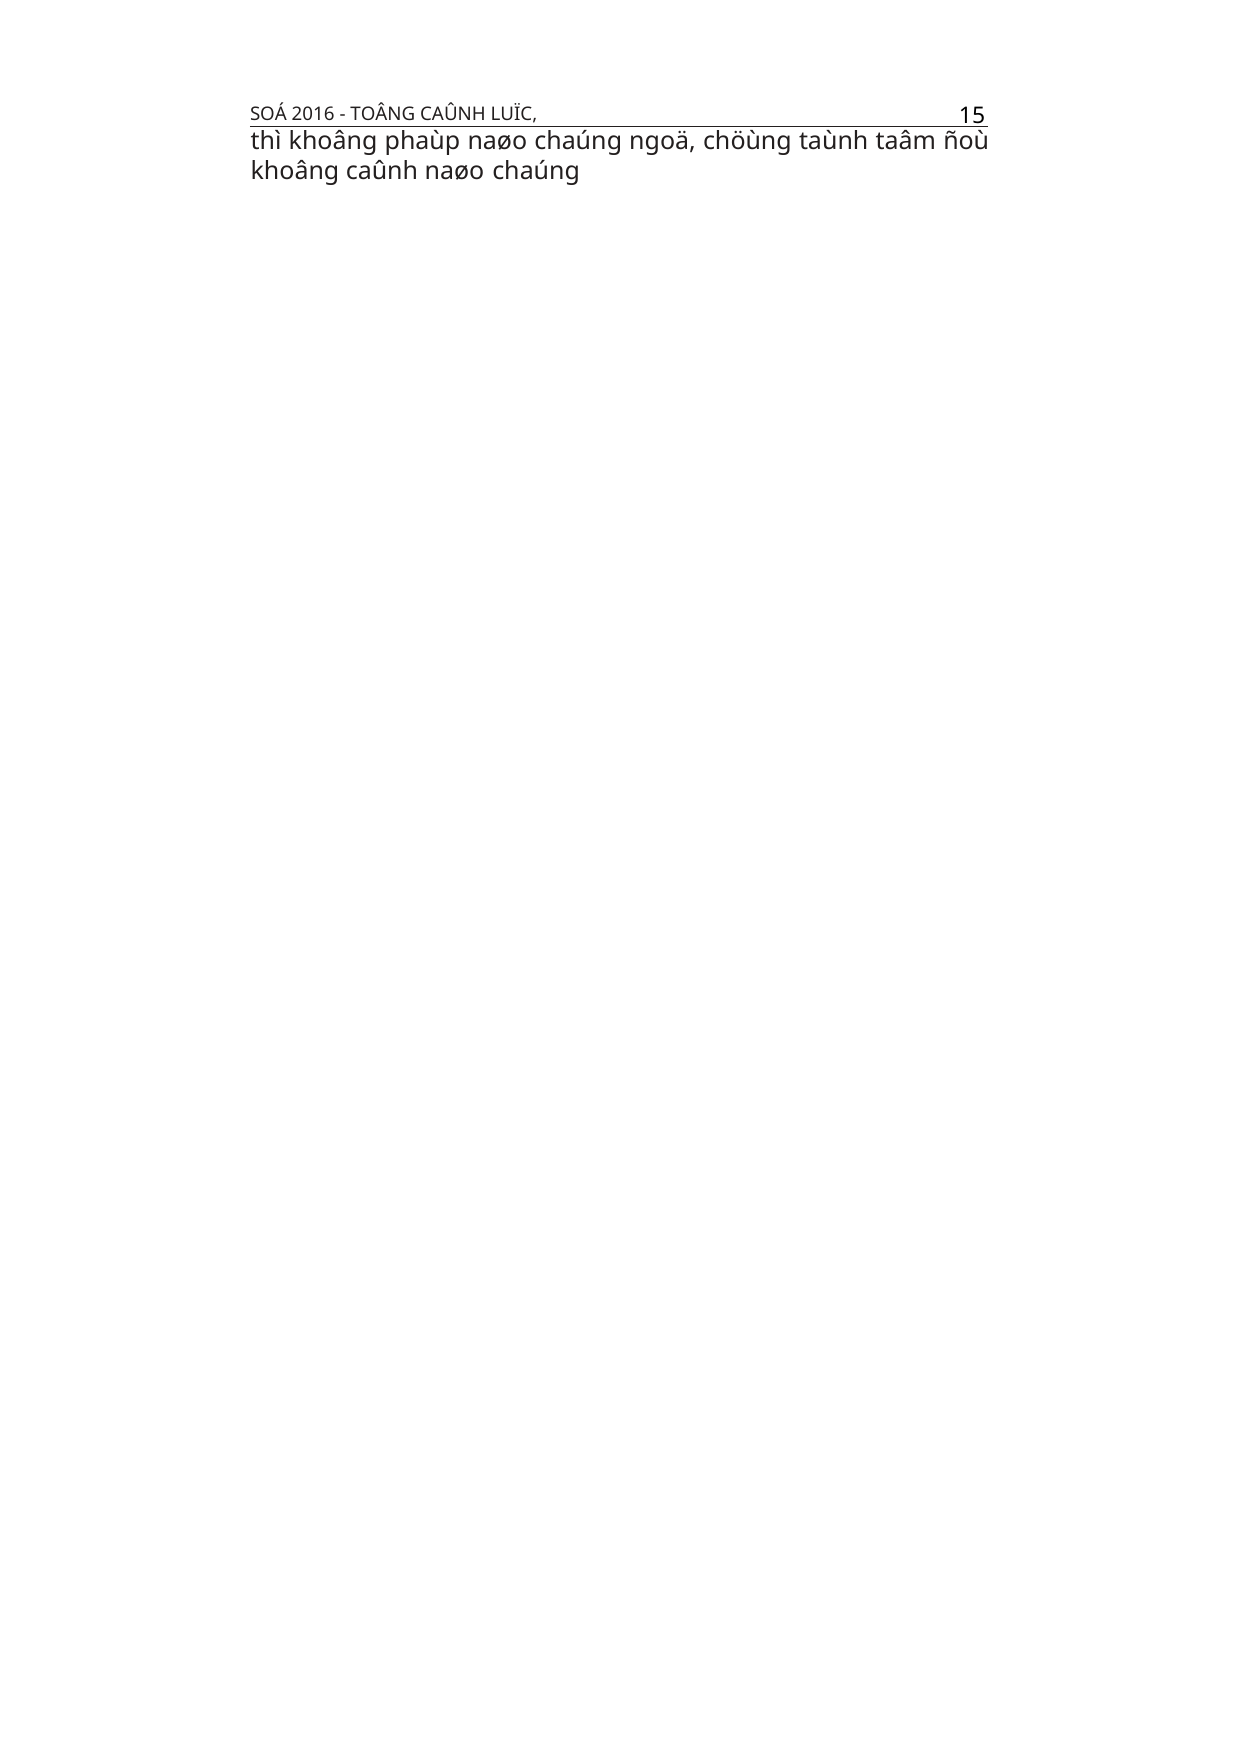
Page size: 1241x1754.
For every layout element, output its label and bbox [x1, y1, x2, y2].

text [250, 125, 990, 187]
